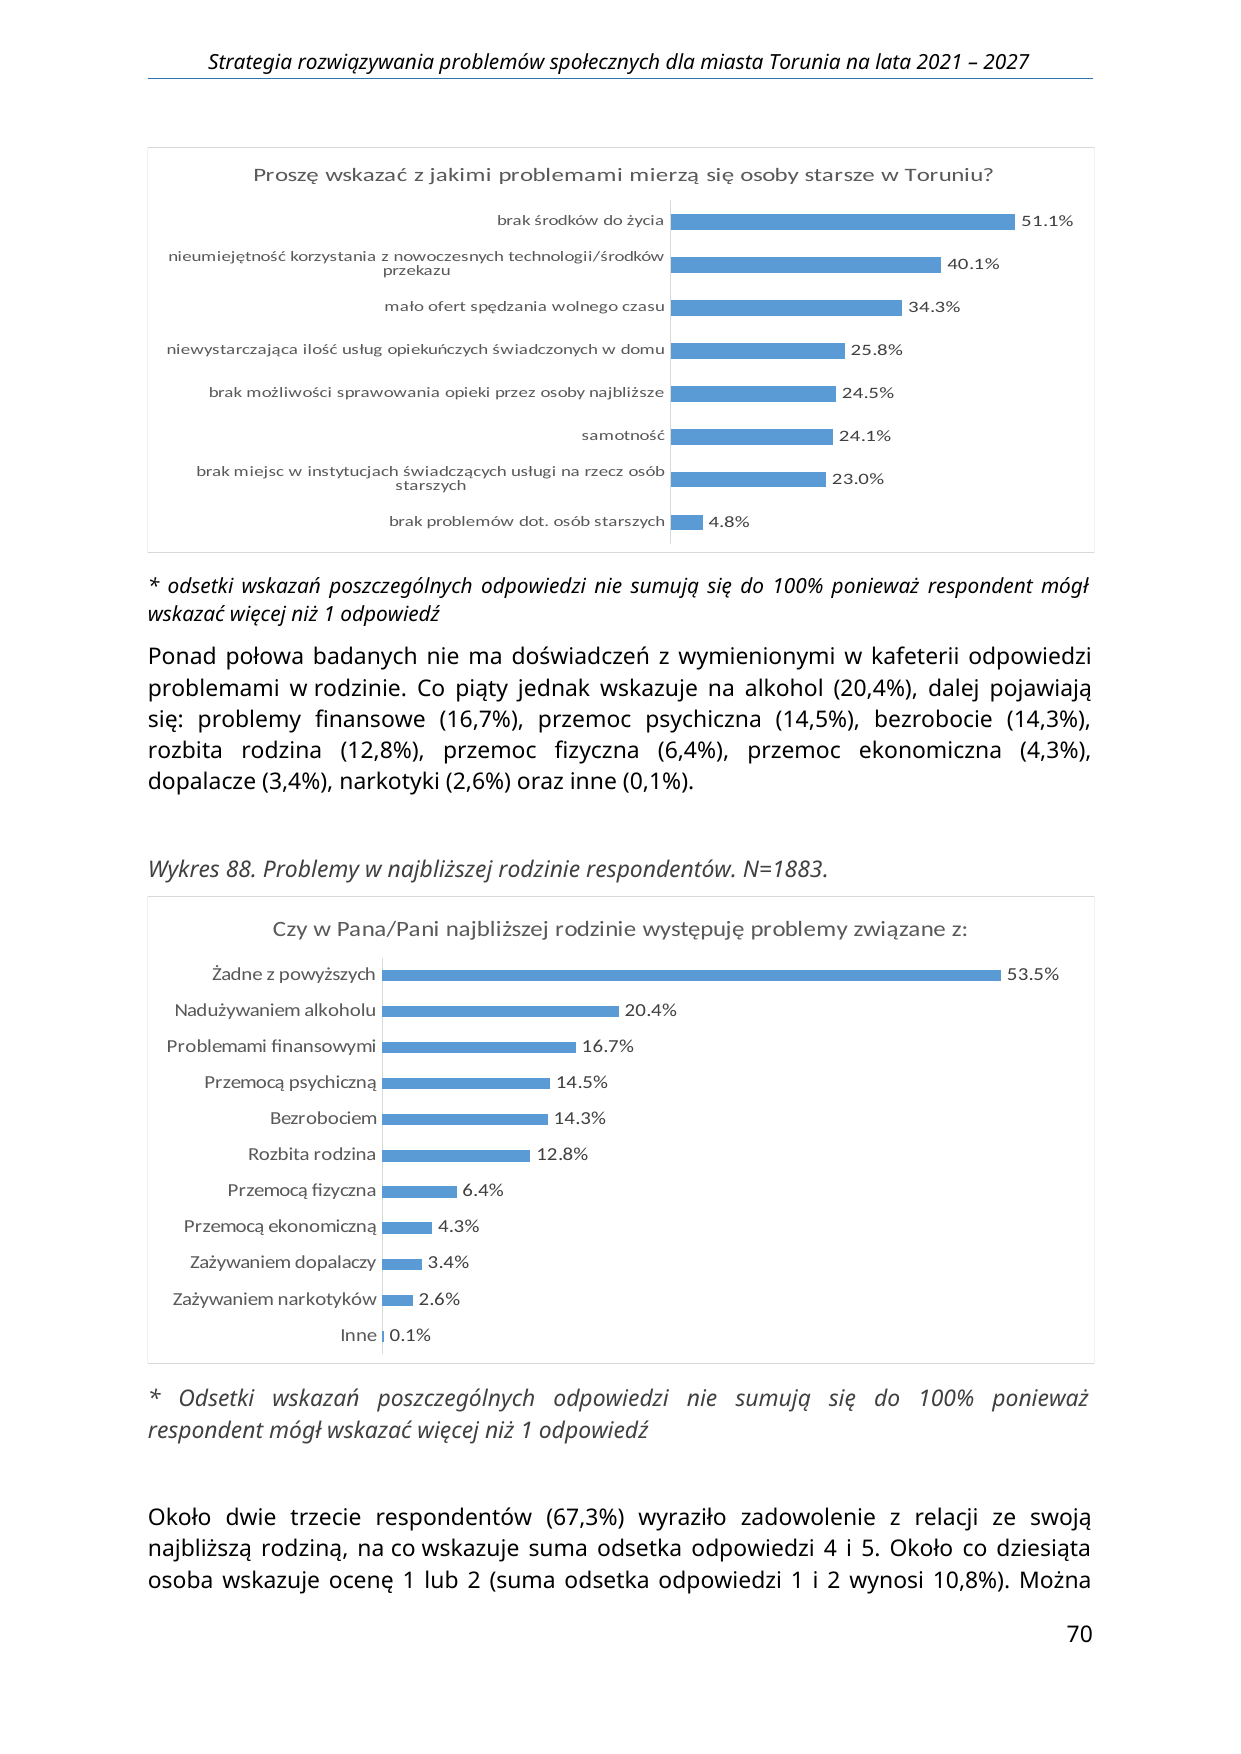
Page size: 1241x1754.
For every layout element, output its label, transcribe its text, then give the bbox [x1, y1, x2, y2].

text * odsetki wskazań poszczególnych odpowiedzi nie sumują się do 100% ponieważ respondent mógł wskazać więcej niż 1 odpowiedź [148, 571, 1093, 628]
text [148, 1501, 1093, 1595]
text Ponad połowa badanych nie ma doświadczeń z wymienionymi w kafeterii odpowiedzi problemami w rodzinie. Co piąty jednak wskazuje na alkohol (20,4%), dalej pojawiają się: problemy finansowe (16,7%), przemoc psychiczna (14,5%), bezrobocie (14,3%), rozbita rodzina (12,8%), przemoc fizyczna (6,4%), przemoc ekonomiczna (4,3%), dopalacze (3,4%), narkotyki (2,6%) oraz inne (0,1%). [148, 640, 1093, 797]
text * Odsetki wskazań poszczególnych odpowiedzi nie sumują się do 100% ponieważ respondent mógł wskazać więcej niż 1 odpowiedź [148, 1382, 1093, 1445]
text Wykres 88. Problemy w najbliższej rodzinie respondentów. N=1883. [148, 853, 1093, 884]
